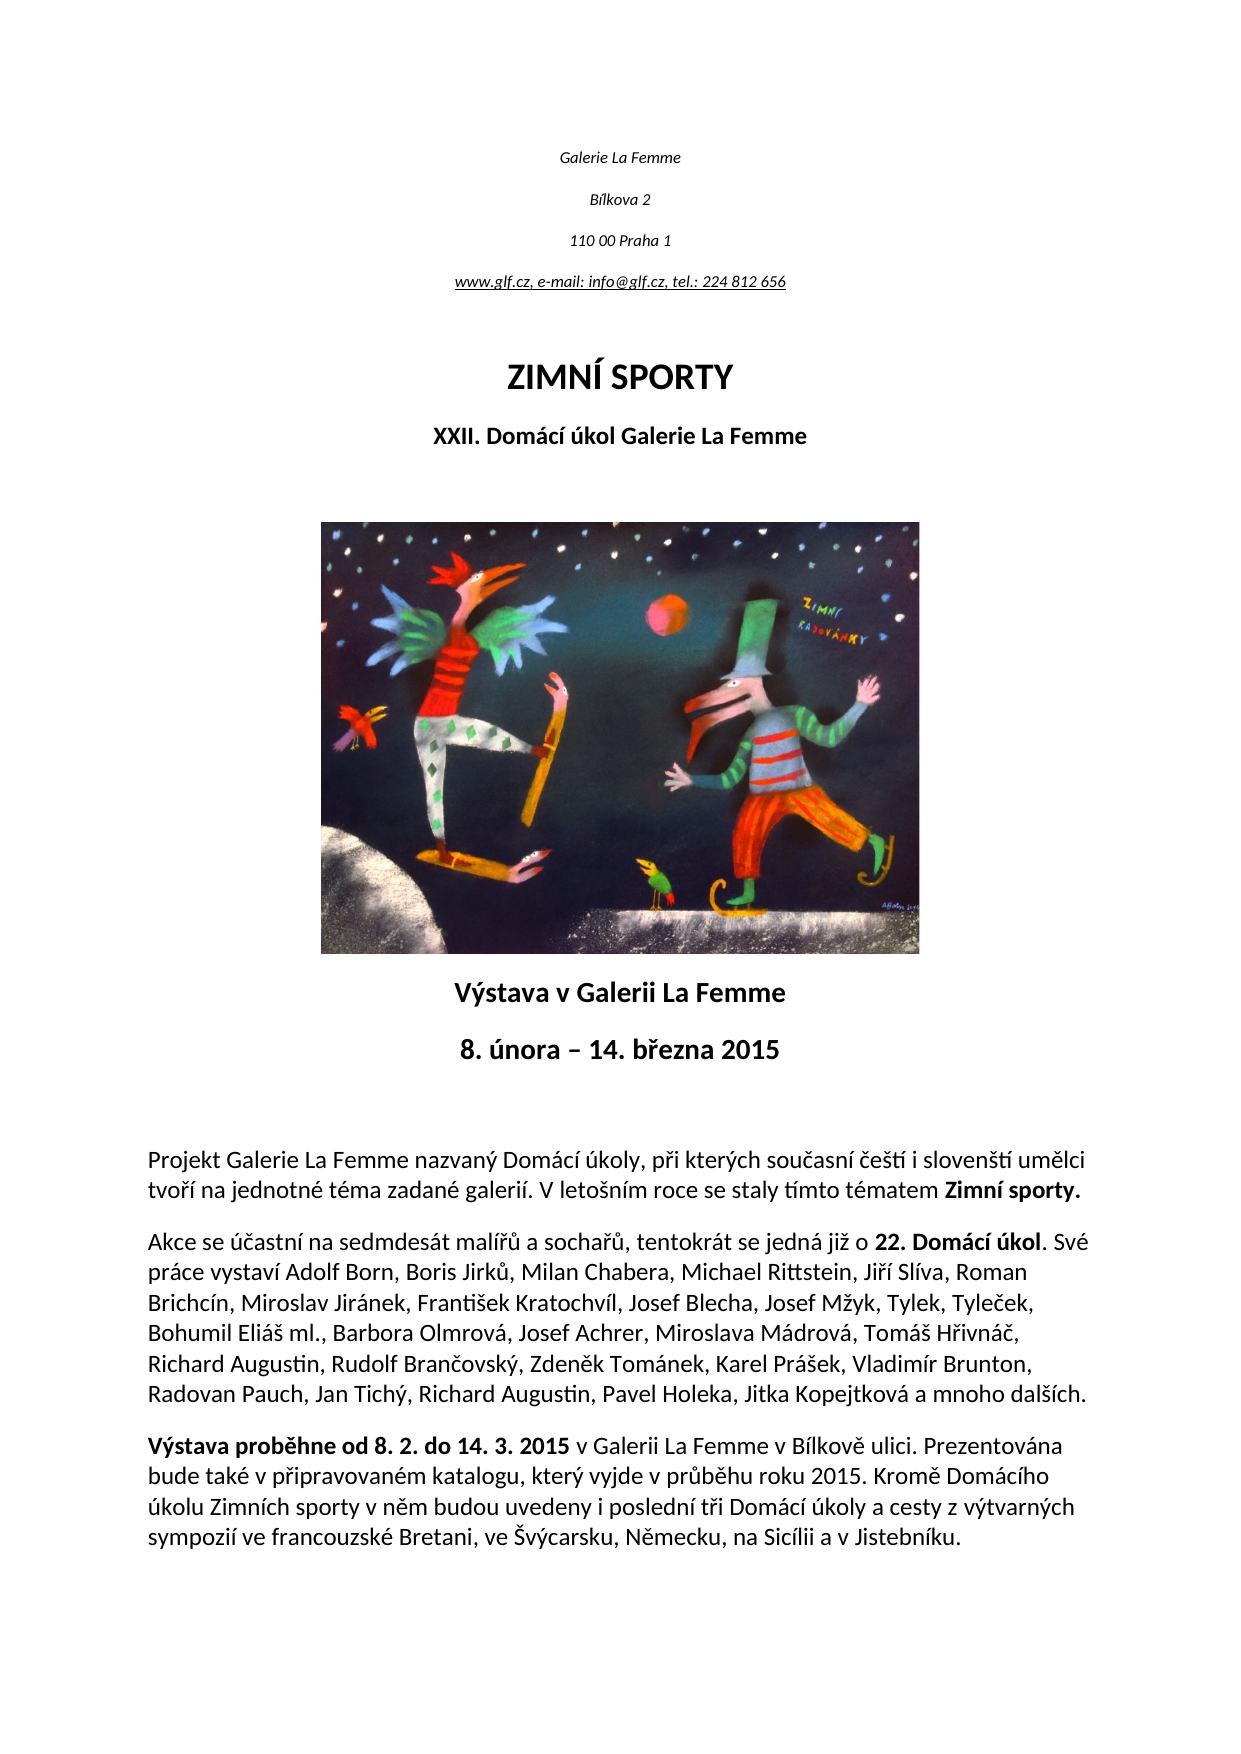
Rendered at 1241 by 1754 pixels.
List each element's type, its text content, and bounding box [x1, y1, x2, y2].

text ZIMNÍ SPORTY [148, 353, 1093, 399]
text 8. února – 14. března 2015 [148, 1031, 1093, 1067]
text Galerie La Femme [148, 148, 1093, 168]
text Bílkova 2 [148, 189, 1093, 209]
text Výstava proběhne od 8. 2. do 14. 3. 2015 v Galerii La Femme v Bílkově ulici. Prezentována bude také v připravovaném katalogu, který vyjde v průběhu roku 2015. Kromě Domácího úkolu Zimních sporty v něm budou uvedeny i poslední tři Domácí úkoly a cesty z výtvarných sympozií ve francouzské Bretani, ve Švýcarsku, Německu, na Sicílii a v Jistebníku. [148, 1430, 1093, 1552]
text Výstava v Galerii La Femme [148, 974, 1093, 1010]
text XXII. Domácí úkol Galerie La Femme [148, 420, 1093, 451]
text www.glf.cz, e-mail: info@glf.cz, tel.: 224 812 656 [148, 271, 1093, 291]
text 110 00 Praha 1 [148, 230, 1093, 250]
picture [321, 522, 920, 954]
text Projekt Galerie La Femme nazvaný Domácí úkoly, při kterých současní čeští i slovenští umělci tvoří na jednotné téma zadané galerií. V letošním roce se staly tímto tématem Zimní sporty. [148, 1144, 1093, 1205]
text Akce se účastní na sedmdesát malířů a sochařů, tentokrát se jedná již o 22. Domácí úkol. Své práce vystaví Adolf Born, Boris Jirků, Milan Chabera, Michael Rittstein, Jiří Slíva, Roman Brichcín, Miroslav Jiránek, František Kratochvíl, Josef Blecha, Josef Mžyk, Tylek, Tyleček, Bohumil Eliáš ml., Barbora Olmrová, Josef Achrer, Miroslava Mádrová, Tomáš Hřivnáč, Richard Augustin, Rudolf Brančovský, Zdeněk Tománek, Karel Prášek, Vladimír Brunton, Radovan Pauch, Jan Tichý, Richard Augustin, Pavel Holeka, Jitka Kopejtková a mnoho dalších. [148, 1226, 1093, 1409]
